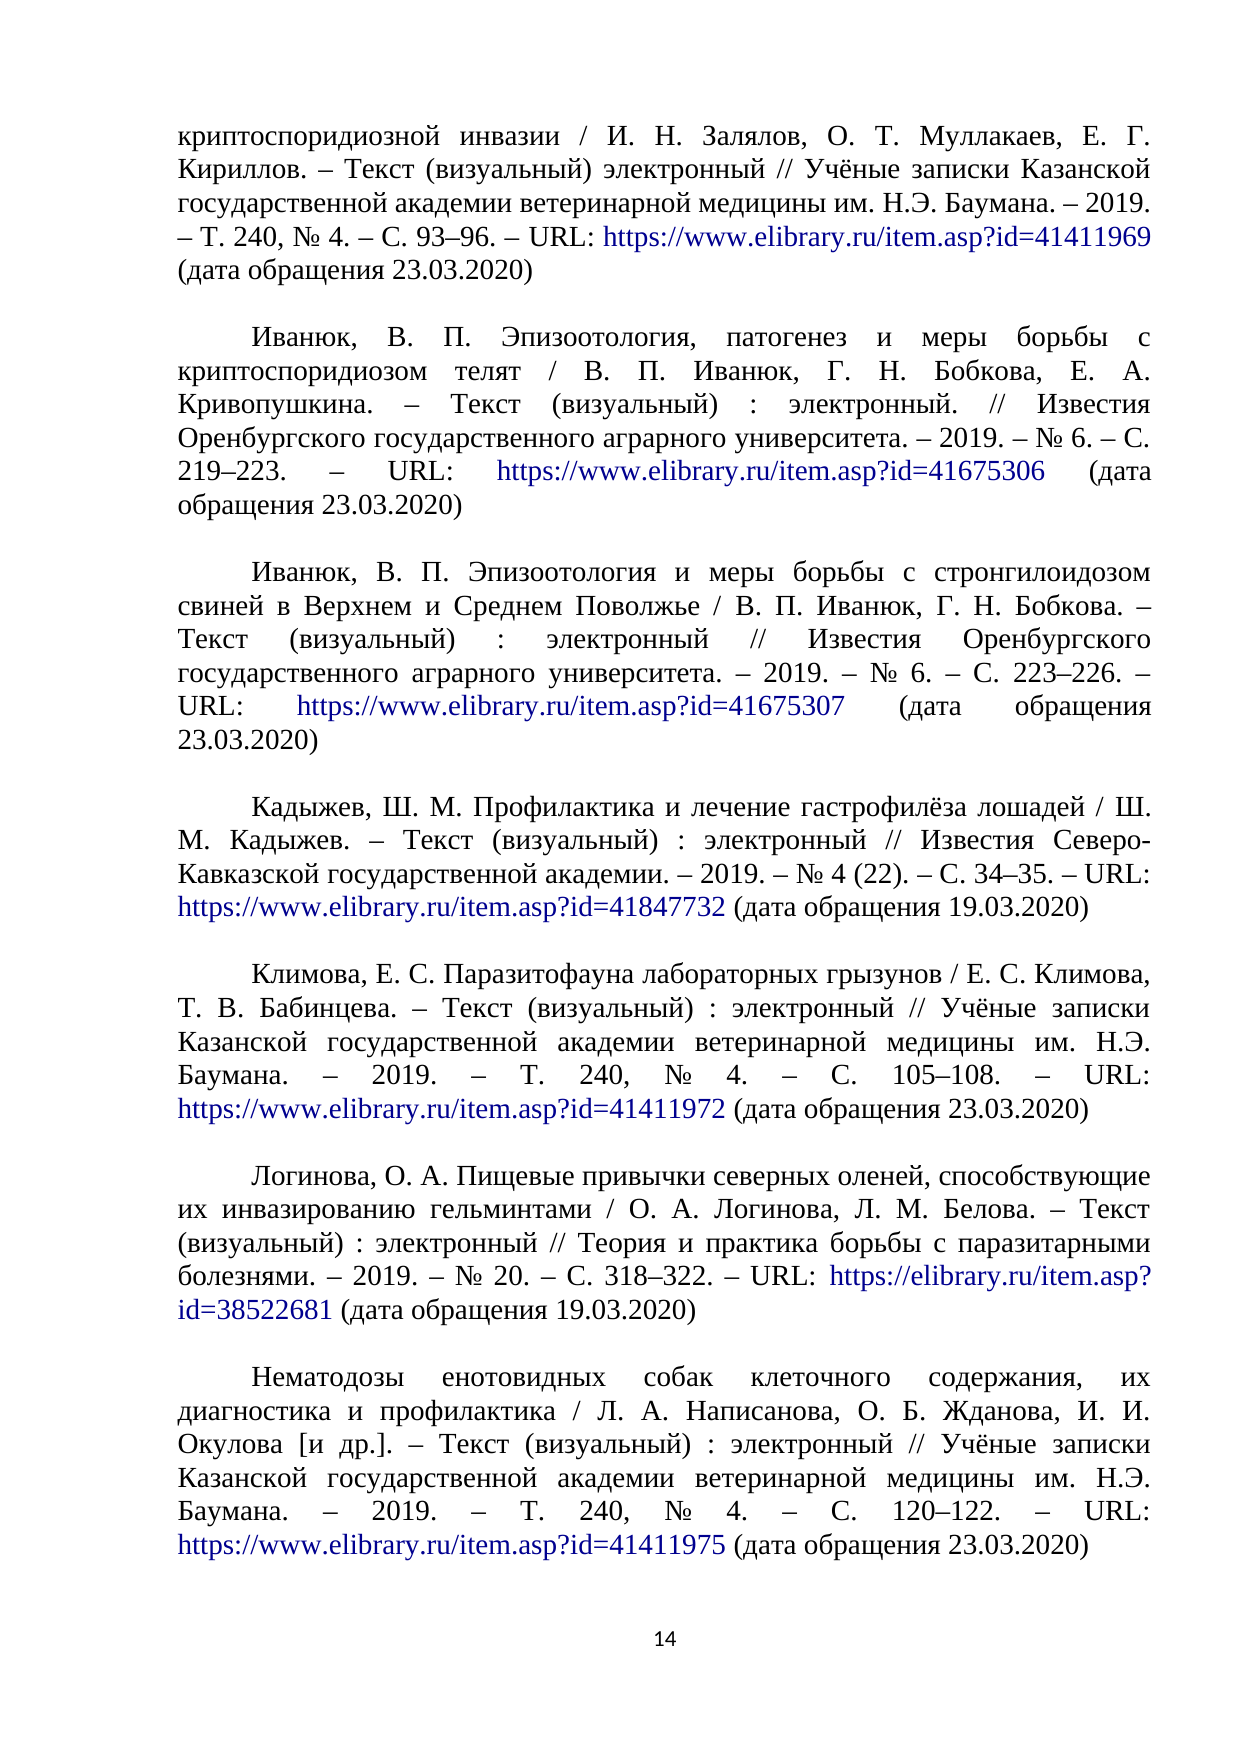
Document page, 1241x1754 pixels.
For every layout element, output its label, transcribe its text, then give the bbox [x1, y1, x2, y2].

text Климова, Е. С. Паразитофауна лабораторных грызунов / Е. С. Климова, Т. В. Бабинцева. – Текст (визуальный) : электронный // Учёные записки Казанской государственной академии ветеринарной медицины им. Н.Э. Баумана. – 2019. – Т. 240, № 4. – С. 105–108. – URL: https://www.elibrary.ru/item.asp?id=41411972 (дата обращения 23.03.2020) [177, 957, 1152, 1124]
text Кадыжев, Ш. М. Профилактика и лечение гастрофилёза лошадей / Ш. М. Кадыжев. – Текст (визуальный) : электронный // Известия Северо-Кавказской государственной академии. – 2019. – № 4 (22). – С. 34–35. – URL: https://www.elibrary.ru/item.asp?id=41847732 (дата обращения 19.03.2020) [177, 789, 1152, 923]
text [177, 118, 1152, 286]
text Иванюк, В. П. Эпизоотология, патогенез и меры борьбы с криптоспоридиозом телят / В. П. Иванюк, Г. Н. Бобкова, Е. А. Кривопушкина. – Текст (визуальный) : электронный. // Известия Оренбургского государственного аграрного университета. – 2019. – № 6. – С. 219–223. – URL: https://www.elibrary.ru/item.asp?id=41675306 (дата обращения 23.03.2020) [177, 319, 1152, 521]
text Логинова, О. А. Пищевые привычки северных оленей, способствующие их инвазированию гельминтами / О. А. Логинова, Л. М. Белова. – Текст (визуальный) : электронный // Теория и практика борьбы с паразитарными болезнями. – 2019. – № 20. – С. 318–322. – URL: https://elibrary.ru/item.asp?id=38522681 (дата обращения 19.03.2020) [177, 1158, 1152, 1326]
text Иванюк, В. П. Эпизоотология и меры борьбы с стронгилоидозом свиней в Верхнем и Среднем Поволжье / В. П. Иванюк, Г. Н. Бобкова. – Текст (визуальный) : электронный // Известия Оренбургского государственного аграрного университета. – 2019. – № 6. – С. 223–226. – URL: https://www.elibrary.ru/item.asp?id=41675307 (дата обращения 23.03.2020) [177, 554, 1152, 755]
text Нематодозы енотовидных собак клеточного содержания, их диагностика и профилактика / Л. А. Написанова, О. Б. Жданова, И. И. Окулова [и др.]. – Текст (визуальный) : электронный // Учёные записки Казанской государственной академии ветеринарной медицины им. Н.Э. Баумана. – 2019. – Т. 240, № 4. – С. 120–122. – URL: https://www.elibrary.ru/item.asp?id=41411975 (дата обращения 23.03.2020) [177, 1359, 1152, 1560]
